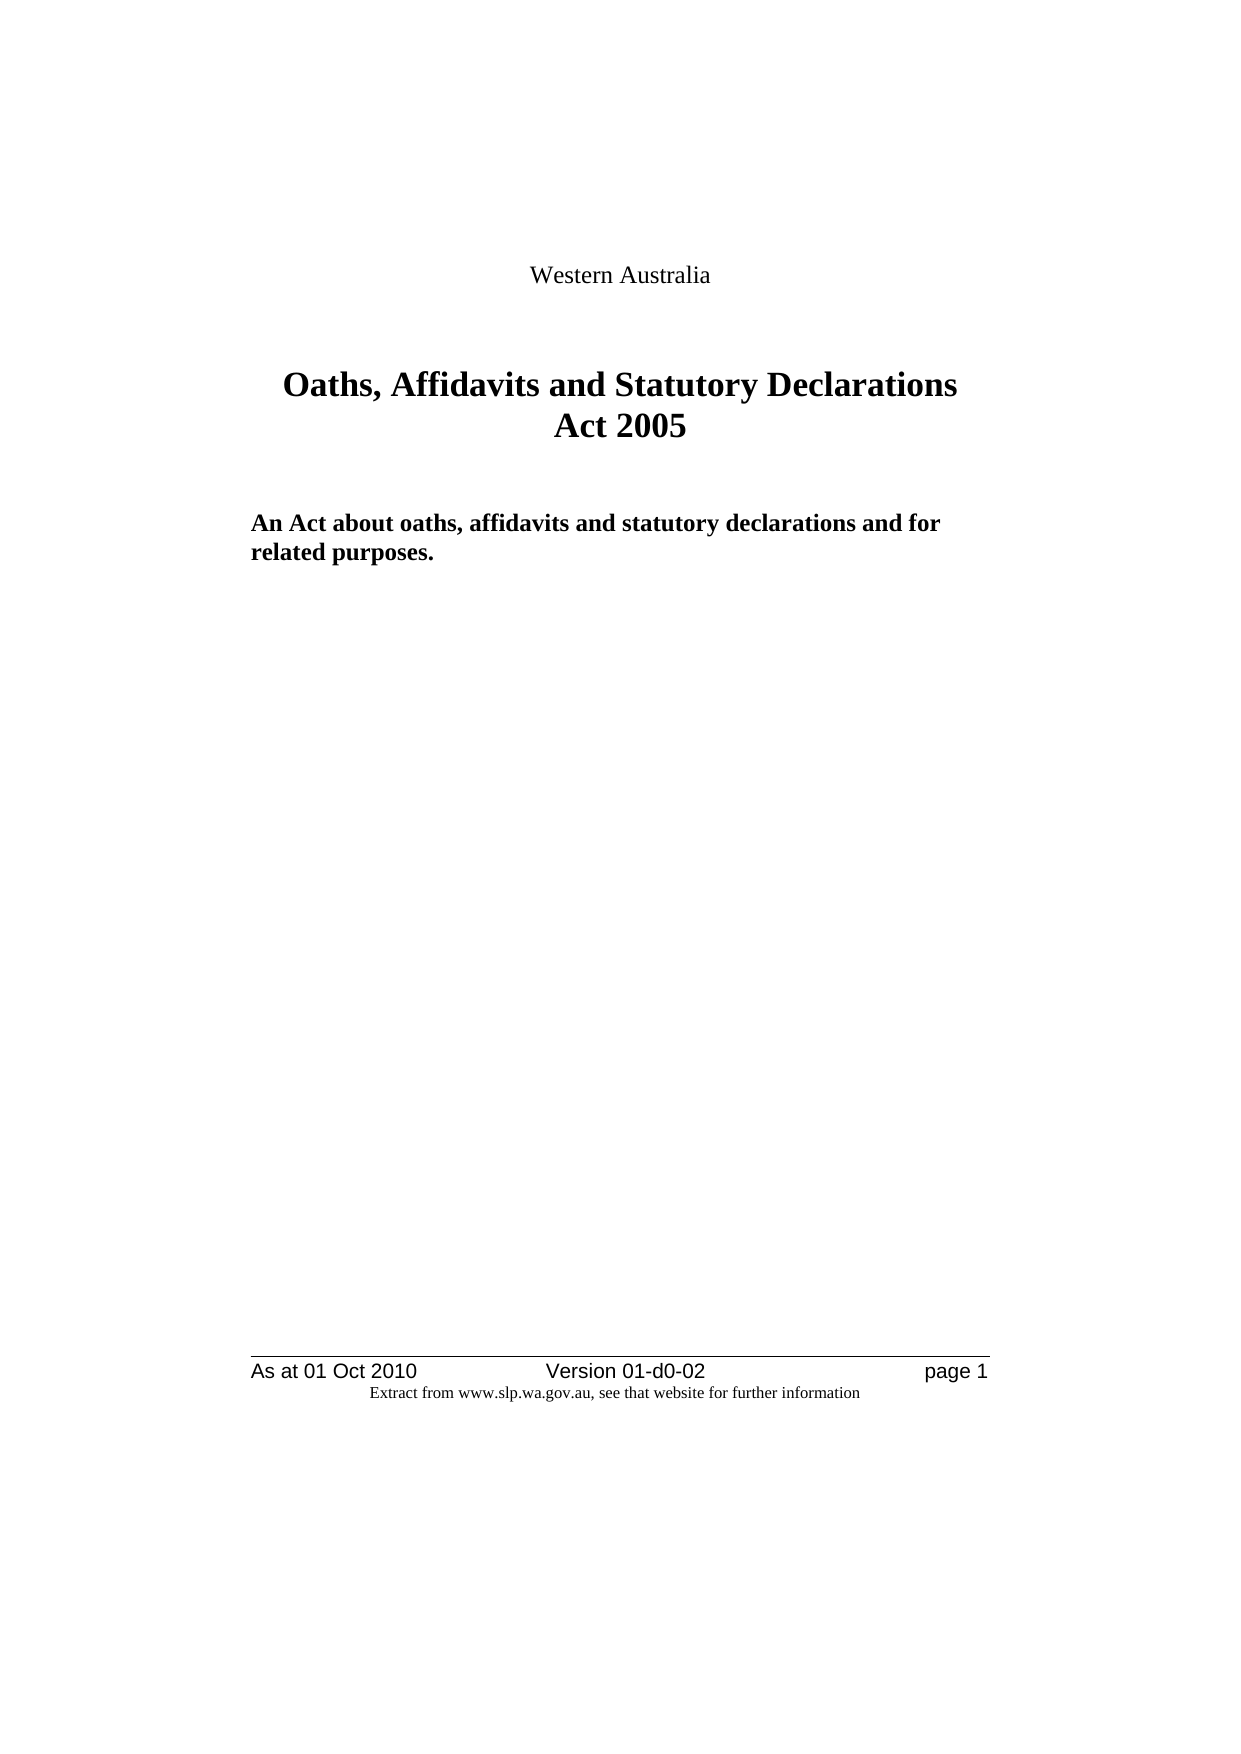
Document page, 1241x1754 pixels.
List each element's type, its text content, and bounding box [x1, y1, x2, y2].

text Western Australia [251, 260, 990, 289]
text Oaths, Affidavits and Statutory Declarations Act 2005 [265, 364, 975, 445]
title An Act about oaths, affidavits and statutory declarations and for related purposes. [251, 508, 990, 565]
